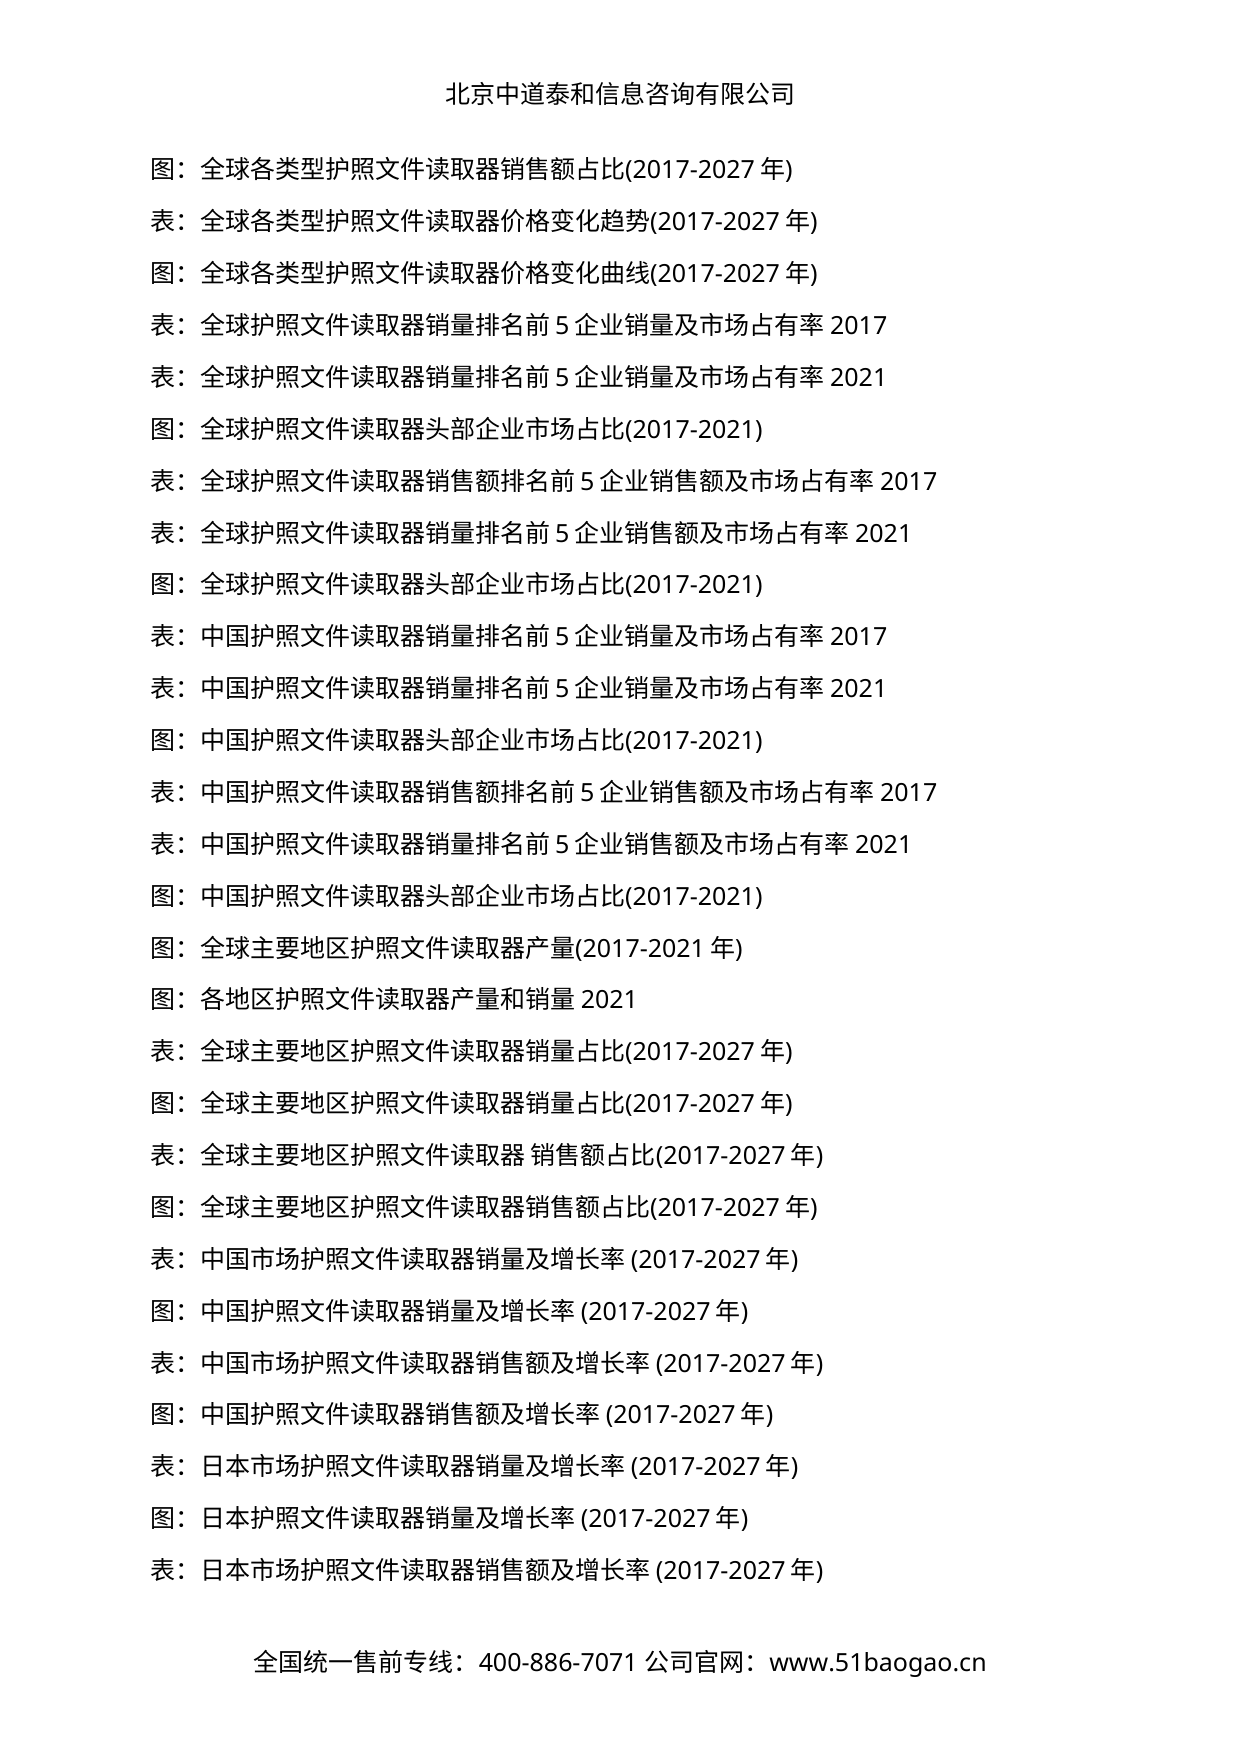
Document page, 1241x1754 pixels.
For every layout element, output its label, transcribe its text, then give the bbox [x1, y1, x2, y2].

text 表：全球护照文件读取器销售额排名前5企业销售额及市场占有率 2017 [150, 461, 1090, 497]
text 表：全球护照文件读取器销量排名前5企业销量及市场占有率 2021 [150, 357, 1090, 394]
text 表：全球各类型护照文件读取器价格变化趋势(2017-2027年) [150, 202, 1090, 238]
text 表：中国市场护照文件读取器销量及增长率 (2017-2027年) [150, 1239, 1090, 1276]
text 表：中国市场护照文件读取器销售额及增长率 (2017-2027年) [150, 1343, 1090, 1379]
text 图：全球主要地区护照文件读取器销量占比(2017-2027年) [150, 1084, 1090, 1120]
text 表：全球护照文件读取器销量排名前5企业销售额及市场占有率 2021 [150, 513, 1090, 549]
text 表：全球主要地区护照文件读取器销量占比(2017-2027年) [150, 1032, 1090, 1068]
text 表：中国护照文件读取器销售额排名前5企业销售额及市场占有率 2017 [150, 772, 1090, 809]
text 表：中国护照文件读取器销量排名前5企业销量及市场占有率 2017 [150, 617, 1090, 653]
text 图：各地区护照文件读取器产量和销量 2021 [150, 980, 1090, 1016]
text 表：日本市场护照文件读取器销售额及增长率 (2017-2027年) [150, 1551, 1090, 1587]
text 图：日本护照文件读取器销量及增长率 (2017-2027年) [150, 1499, 1090, 1535]
text 图：全球主要地区护照文件读取器产量(2017-2021年) [150, 928, 1090, 964]
text 图：全球护照文件读取器头部企业市场占比(2017-2021) [150, 409, 1090, 446]
text 表：中国护照文件读取器销量排名前5企业销售额及市场占有率 2021 [150, 824, 1090, 861]
text 图：中国护照文件读取器头部企业市场占比(2017-2021) [150, 721, 1090, 757]
text 表：日本市场护照文件读取器销量及增长率 (2017-2027年) [150, 1447, 1090, 1483]
text 图：中国护照文件读取器头部企业市场占比(2017-2021) [150, 876, 1090, 912]
text 表：中国护照文件读取器销量排名前5企业销量及市场占有率 2021 [150, 669, 1090, 705]
text 图：中国护照文件读取器销量及增长率 (2017-2027年) [150, 1291, 1090, 1327]
text 图：全球各类型护照文件读取器价格变化曲线(2017-2027年) [150, 254, 1090, 290]
text 图：全球主要地区护照文件读取器销售额占比(2017-2027年) [150, 1187, 1090, 1224]
text 图：中国护照文件读取器销售额及增长率 (2017-2027年) [150, 1395, 1090, 1431]
text 图：全球护照文件读取器头部企业市场占比(2017-2021) [150, 565, 1090, 601]
text 图：全球各类型护照文件读取器销售额占比(2017-2027年) [150, 150, 1090, 186]
text 表：全球护照文件读取器销量排名前5企业销量及市场占有率 2017 [150, 306, 1090, 342]
text 表：全球主要地区护照文件读取器 销售额占比(2017-2027年) [150, 1136, 1090, 1172]
